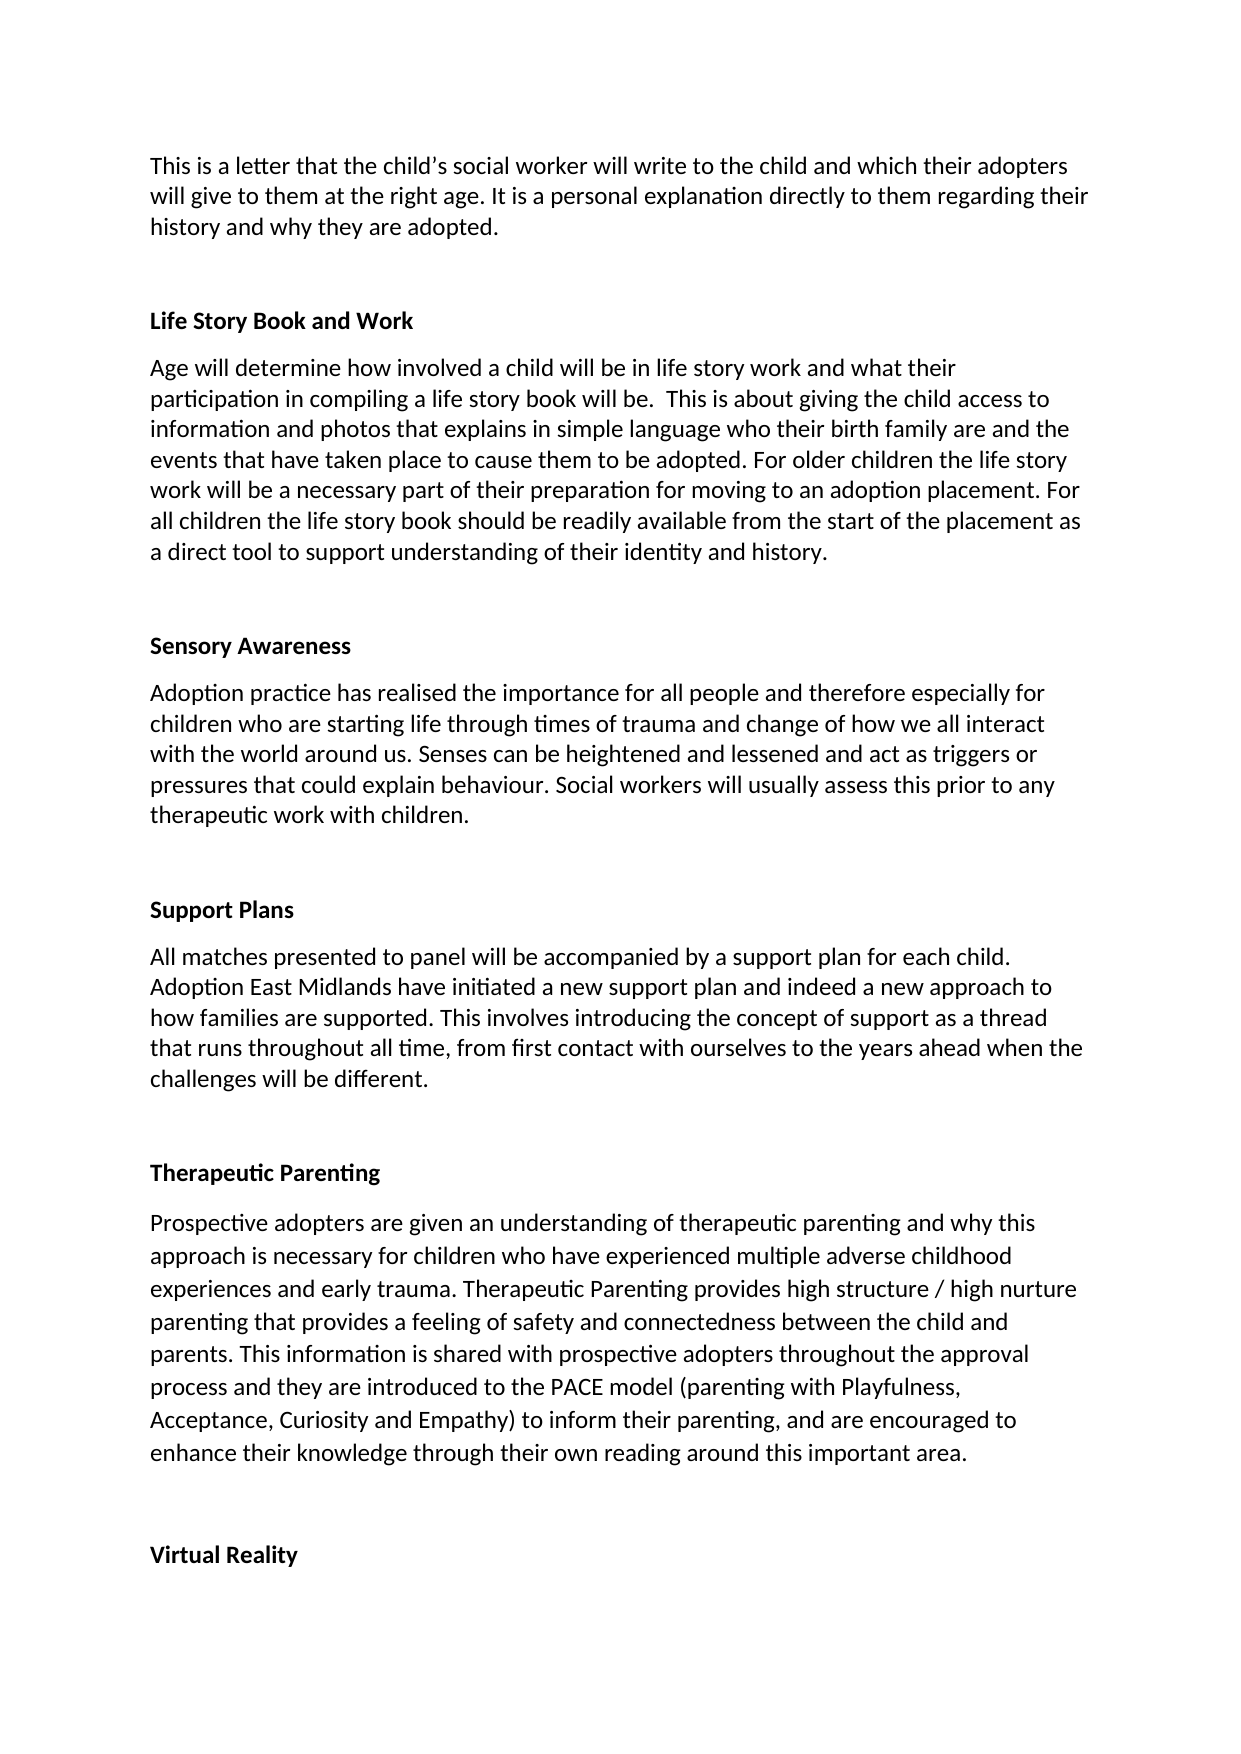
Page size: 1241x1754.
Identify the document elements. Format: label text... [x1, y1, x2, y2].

text Sensory Awareness [150, 630, 1090, 661]
text This is a letter that the child’s social worker will write to the child and which their adopters will give to them at the right age. It is a personal explanation directly to them regarding their history and why they are adopted. [150, 150, 1090, 242]
text Age will determine how involved a child will be in life story work and what their participation in compiling a life story book will be. This is about giving the child access to information and photos that explains in simple language who their birth family are and the events that have taken place to cause them to be adopted. For older children the life story work will be a necessary part of their preparation for moving to an adoption placement. For all children the life story book should be readily available from the start of the placement as a direct tool to support understanding of their identity and history. [150, 353, 1090, 566]
text Adoption practice has realised the importance for all people and therefore especially for children who are starting life through times of trauma and change of how we all interact with the world around us. Senses can be heightened and lessened and act as triggers or pressures that could explain behaviour. Social workers will usually assess this prior to any therapeutic work with children. [150, 677, 1090, 830]
text Therapeutic Parenting [150, 1157, 1090, 1188]
text All matches presented to panel will be accompanied by a support plan for each child. Adoption East Midlands have initiated a new support plan and indeed a new approach to how families are supported. This involves introducing the concept of support as a thread that runs throughout all time, from first contact with ourselves to the years ahead when the challenges will be different. [150, 941, 1090, 1093]
text Prospective adopters are given an understanding of therapeutic parenting and why this approach is necessary for children who have experienced multiple adverse childhood experiences and early trauma. Therapeutic Parenting provides high structure / high nurture parenting that provides a feeling of safety and connectedness between the child and parents. This information is shared with prospective adopters throughout the approval process and they are introduced to the PACE model (parenting with Playfulness, Acceptance, Curiosity and Empathy) to inform their parenting, and are encouraged to enhance their knowledge through their own reading around this important area. [150, 1207, 1090, 1468]
text Support Plans [150, 894, 1090, 924]
text Virtual Reality [150, 1539, 1090, 1570]
text Life Story Book and Work [150, 305, 1090, 336]
